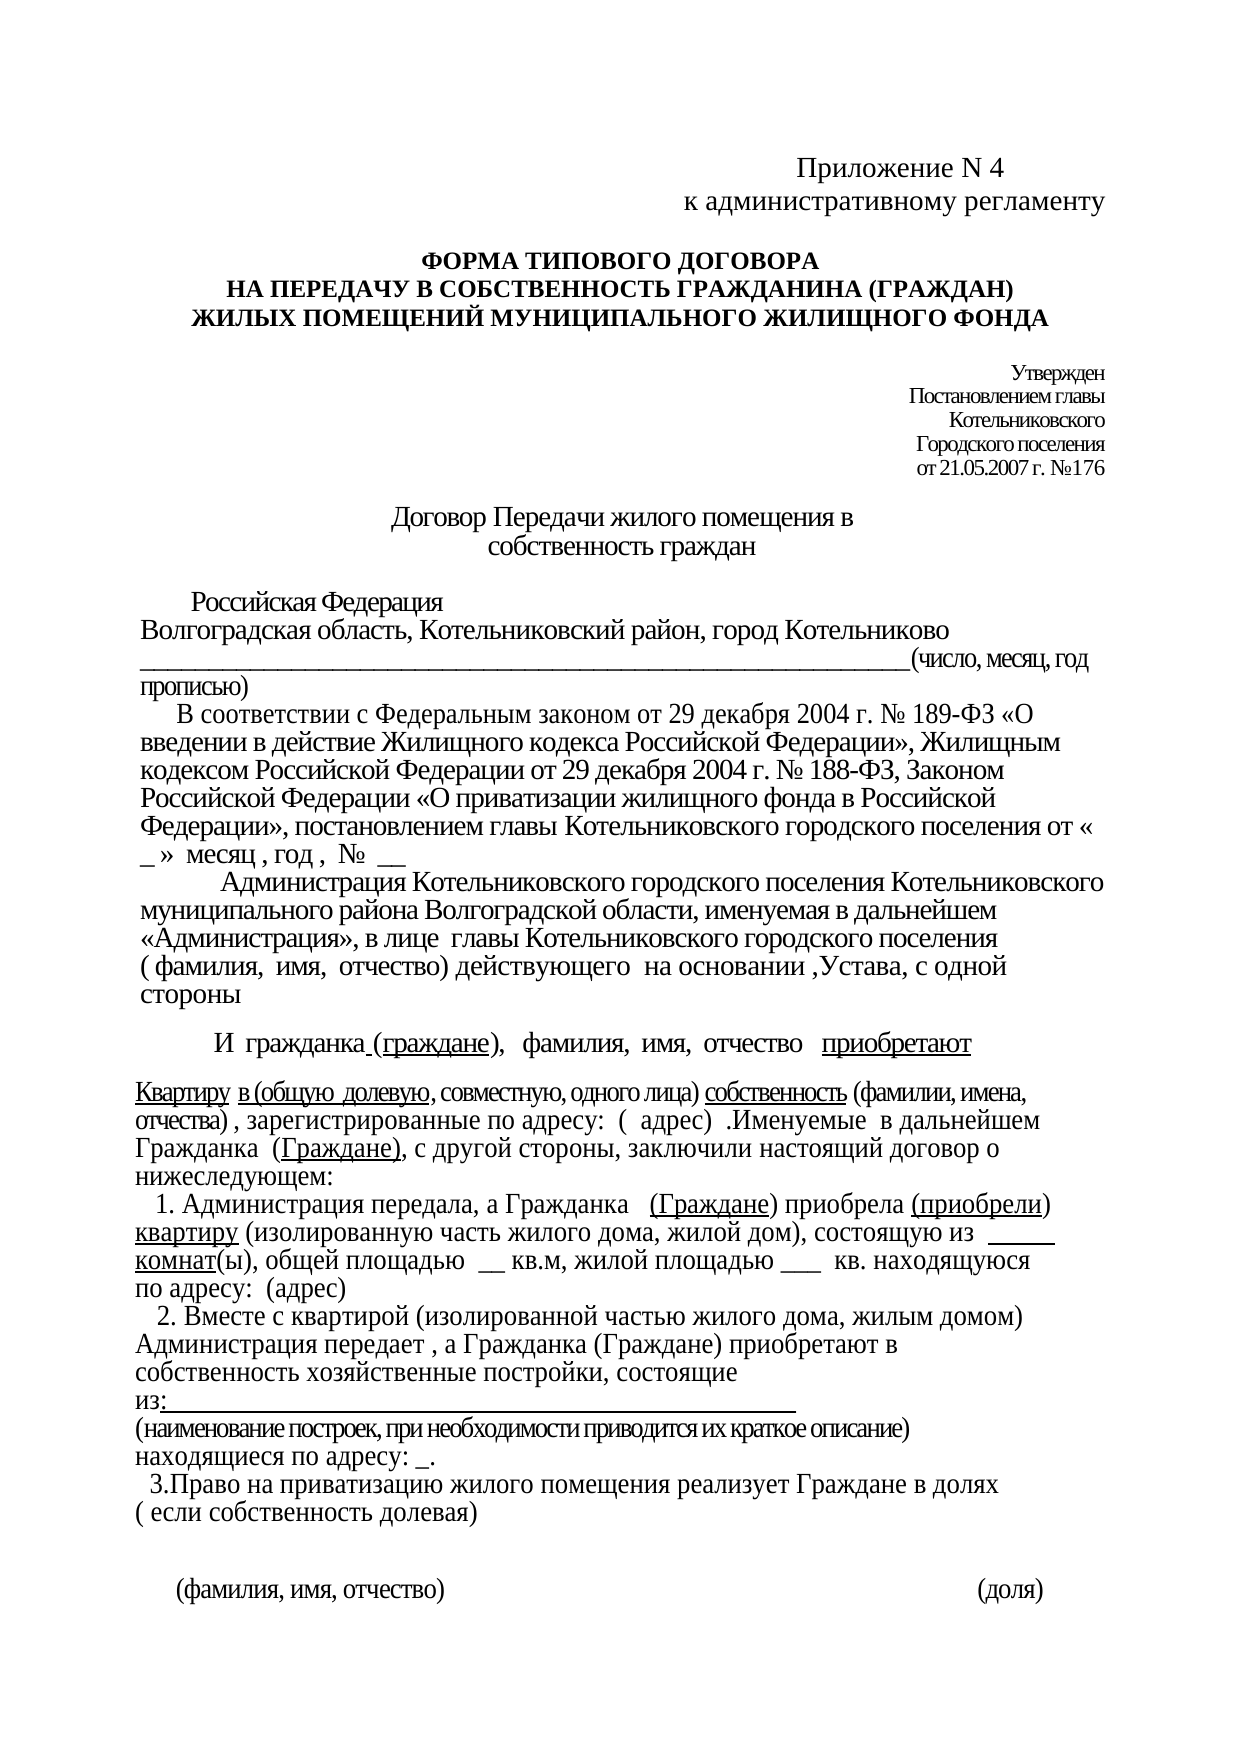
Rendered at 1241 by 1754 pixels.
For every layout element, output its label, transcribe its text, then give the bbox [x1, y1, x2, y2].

title ФОРМА ТИПОВОГО ДОГОВОРА [135, 246, 1105, 274]
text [135, 1548, 1057, 1604]
title ЖИЛЫХ ПОМЕЩЕНИЙ МУНИЦИПАЛЬНОГО ЖИЛИЩНОГО ФОНДА [135, 303, 1105, 332]
text Договор Передачи жилого помещения в собственность граждан [315, 504, 930, 561]
text к административному регламенту [135, 183, 1105, 217]
title НА ПЕРЕДАЧУ В СОБСТВЕННОСТЬ ГРАЖДАНИНА (ГРАЖДАН) [135, 274, 1105, 303]
text Российская Федерация Волгоградская область, Котельниковский район, город Котельниково ________________________________________________________(число, месяц, год прописью) В соответствии с Федеральным законом от 29 декабря 2004 г. № 189-ФЗ «О введении в действие Жилищного кодекса Российской Федерации», Жилищным кодексом Российской Федерации от 29 декабря 2004 г. № 188-ФЗ, Законом Российской Федерации «О приватизации жилищного фонда в Российской Федерации», постановлением главы Котельниковского городского поселения от « _ » месяц , год , № __ Администрация Котельниковского городского поселения Котельниковского муниципального района Волгоградской области, именуемая в дальнейшем «Администрация», в лице главы Котельниковского городского поселения ( фамилия, имя, отчество) действующего на основании ,Устава, с одной стороны [140, 589, 1105, 1009]
text Квартиру в (общую долевую, совместную, одного лица) собственность (фамилии, имена, отчества) , зарегистрированные по адресу: ( адрес) .Именуемые в дальнейшем Гражданка (Граждане), с другой стороны, заключили настоящий договор о нижеследующем: 1. Администрация передала, а Гражданка (Граждане) приобрела (приобрели) квартиру (изолированную часть жилого дома, жилой дом), состоящую из комнат(ы), общей площадью __ кв.м, жилой площадью ___ кв. находящуюся по адресу: (адрес) 2. Вместе с квартирой (изолированной частью жилого дома, жилым домом) Администрация передает , а Гражданка (Граждане) приобретают в собственность хозяйственные постройки, состоящие из:_______________________________________________ (наименование построек, при необходимости приводится их краткое описание) находящиеся по адресу: _. 3.Право на приватизацию жилого помещения реализует Граждане в долях ( если собственность долевая) [135, 1079, 1057, 1527]
text И гражданка (граждане), фамилия, имя, отчество приобретают [141, 1030, 1057, 1058]
text Утвержден Постановлением главы Котельниковского Городского поселения от 21.05.2007 г. №176 [135, 361, 1105, 481]
text Приложение N 4 [135, 150, 1105, 183]
